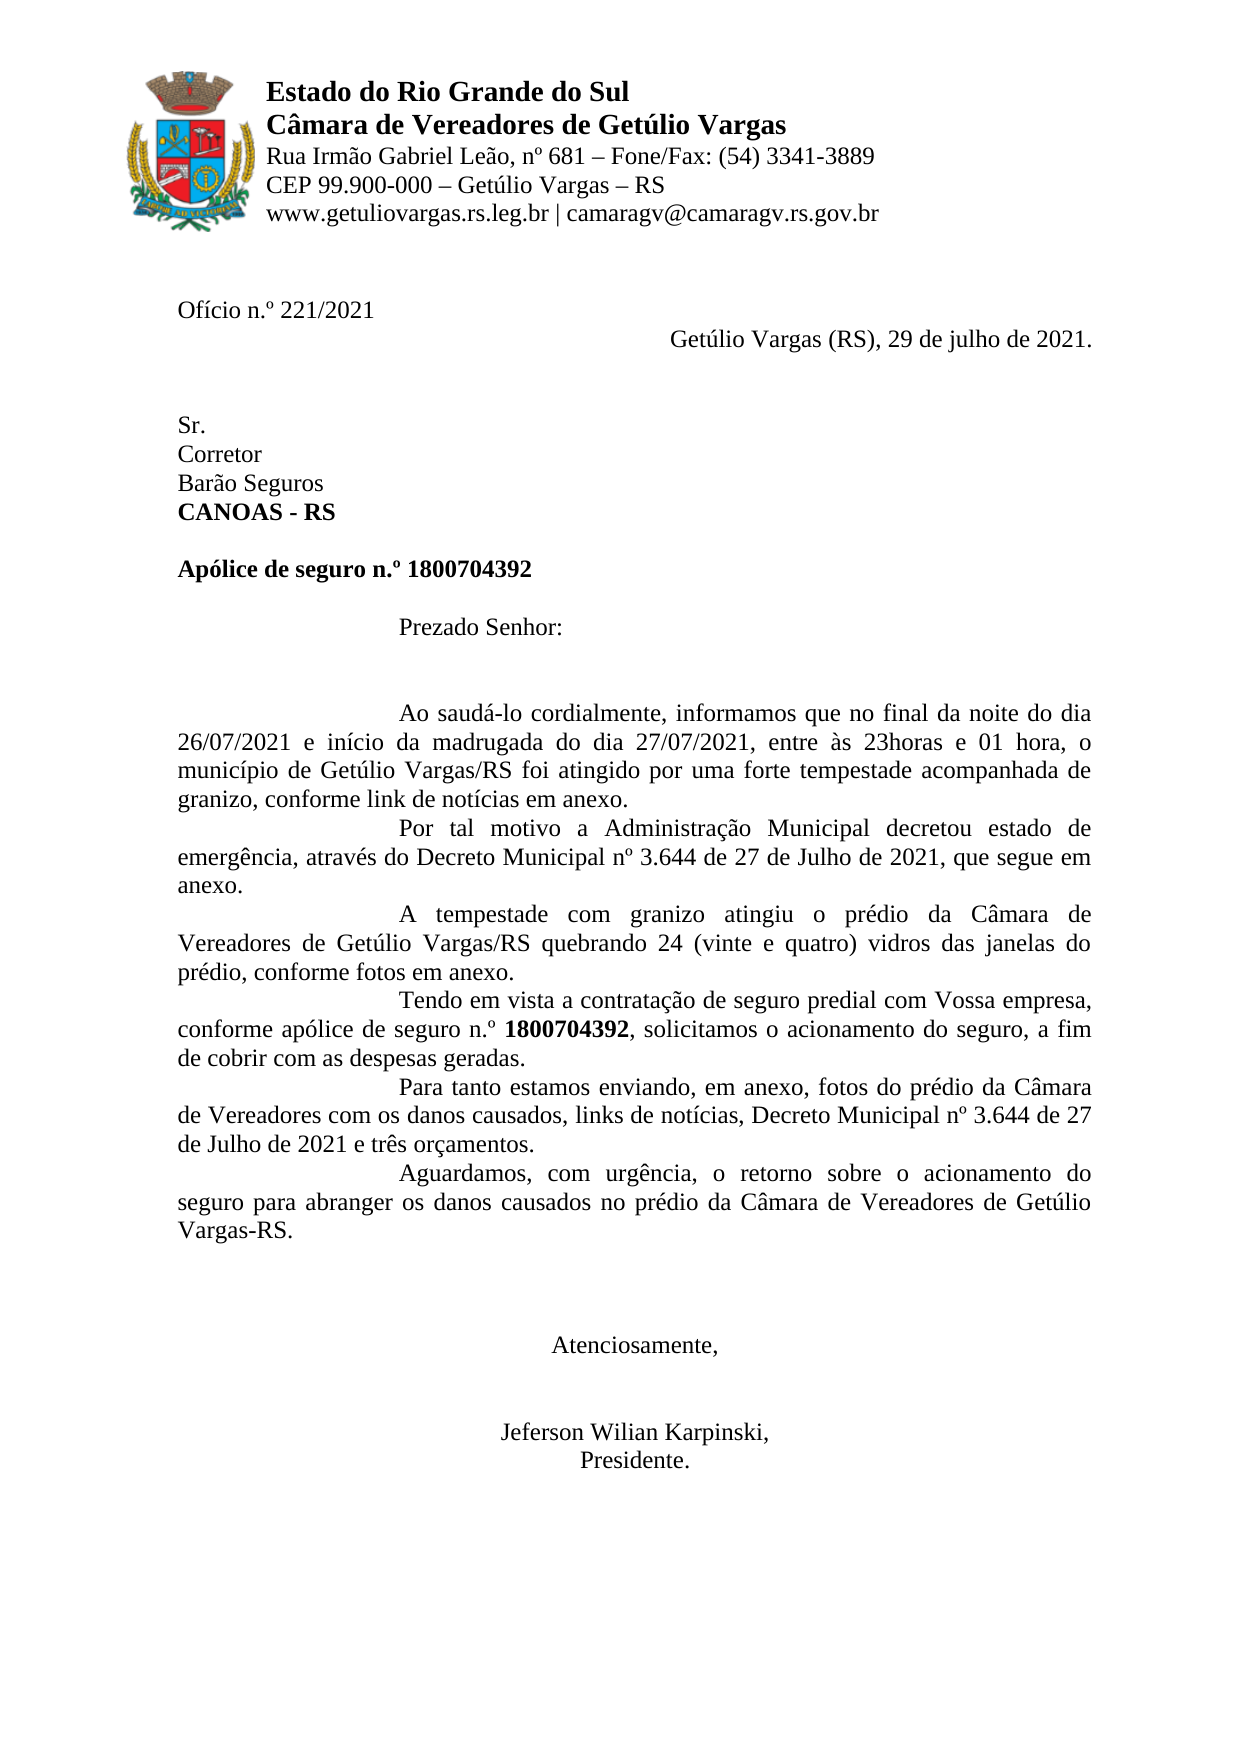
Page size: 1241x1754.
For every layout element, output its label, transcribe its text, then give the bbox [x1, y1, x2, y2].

text Corretor [177, 439, 1092, 468]
text Ao saudá-lo cordialmente, informamos que no final da noite do dia 26/07/2021 e início da madrugada do dia 27/07/2021, entre às 23horas e 01 hora, o município de Getúlio Vargas/RS foi atingido por uma forte tempestade acompanhada de granizo, conforme link de notícias em anexo. [177, 698, 1092, 813]
text Atenciosamente, [177, 1330, 1092, 1359]
text Ofício n.º 221/2021 [177, 295, 1092, 324]
text Sr. [177, 410, 1092, 439]
text Tendo em vista a contratação de seguro predial com Vossa empresa, conforme apólice de seguro n.º 1800704392, solicitamos o acionamento do seguro, a fim de cobrir com as despesas geradas. [177, 985, 1092, 1072]
text Barão Seguros [177, 468, 1092, 497]
text Prezado Senhor: [177, 612, 1092, 640]
text Apólice de seguro n.º 1800704392 [177, 554, 1092, 583]
text CANOAS - RS [177, 497, 1092, 525]
text Aguardamos, com urgência, o retorno sobre o acionamento do seguro para abranger os danos causados no prédio da Câmara de Vereadores de Getúlio Vargas-RS. [177, 1158, 1092, 1244]
text Getúlio Vargas (RS), 29 de julho de 2021. [177, 324, 1092, 353]
text Presidente. [177, 1445, 1092, 1474]
text Por tal motivo a Administração Municipal decretou estado de emergência, através do Decreto Municipal nº 3.644 de 27 de Julho de 2021, que segue em anexo. [177, 813, 1092, 899]
text Jeferson Wilian Karpinski, [177, 1417, 1092, 1445]
picture [125, 71, 255, 232]
text A tempestade com granizo atingiu o prédio da Câmara de Vereadores de Getúlio Vargas/RS quebrando 24 (vinte e quatro) vidros das janelas do prédio, conforme fotos em anexo. [177, 899, 1092, 985]
text Para tanto estamos enviando, em anexo, fotos do prédio da Câmara de Vereadores com os danos causados, links de notícias, Decreto Municipal nº 3.644 de 27 de Julho de 2021 e três orçamentos. [177, 1072, 1092, 1158]
